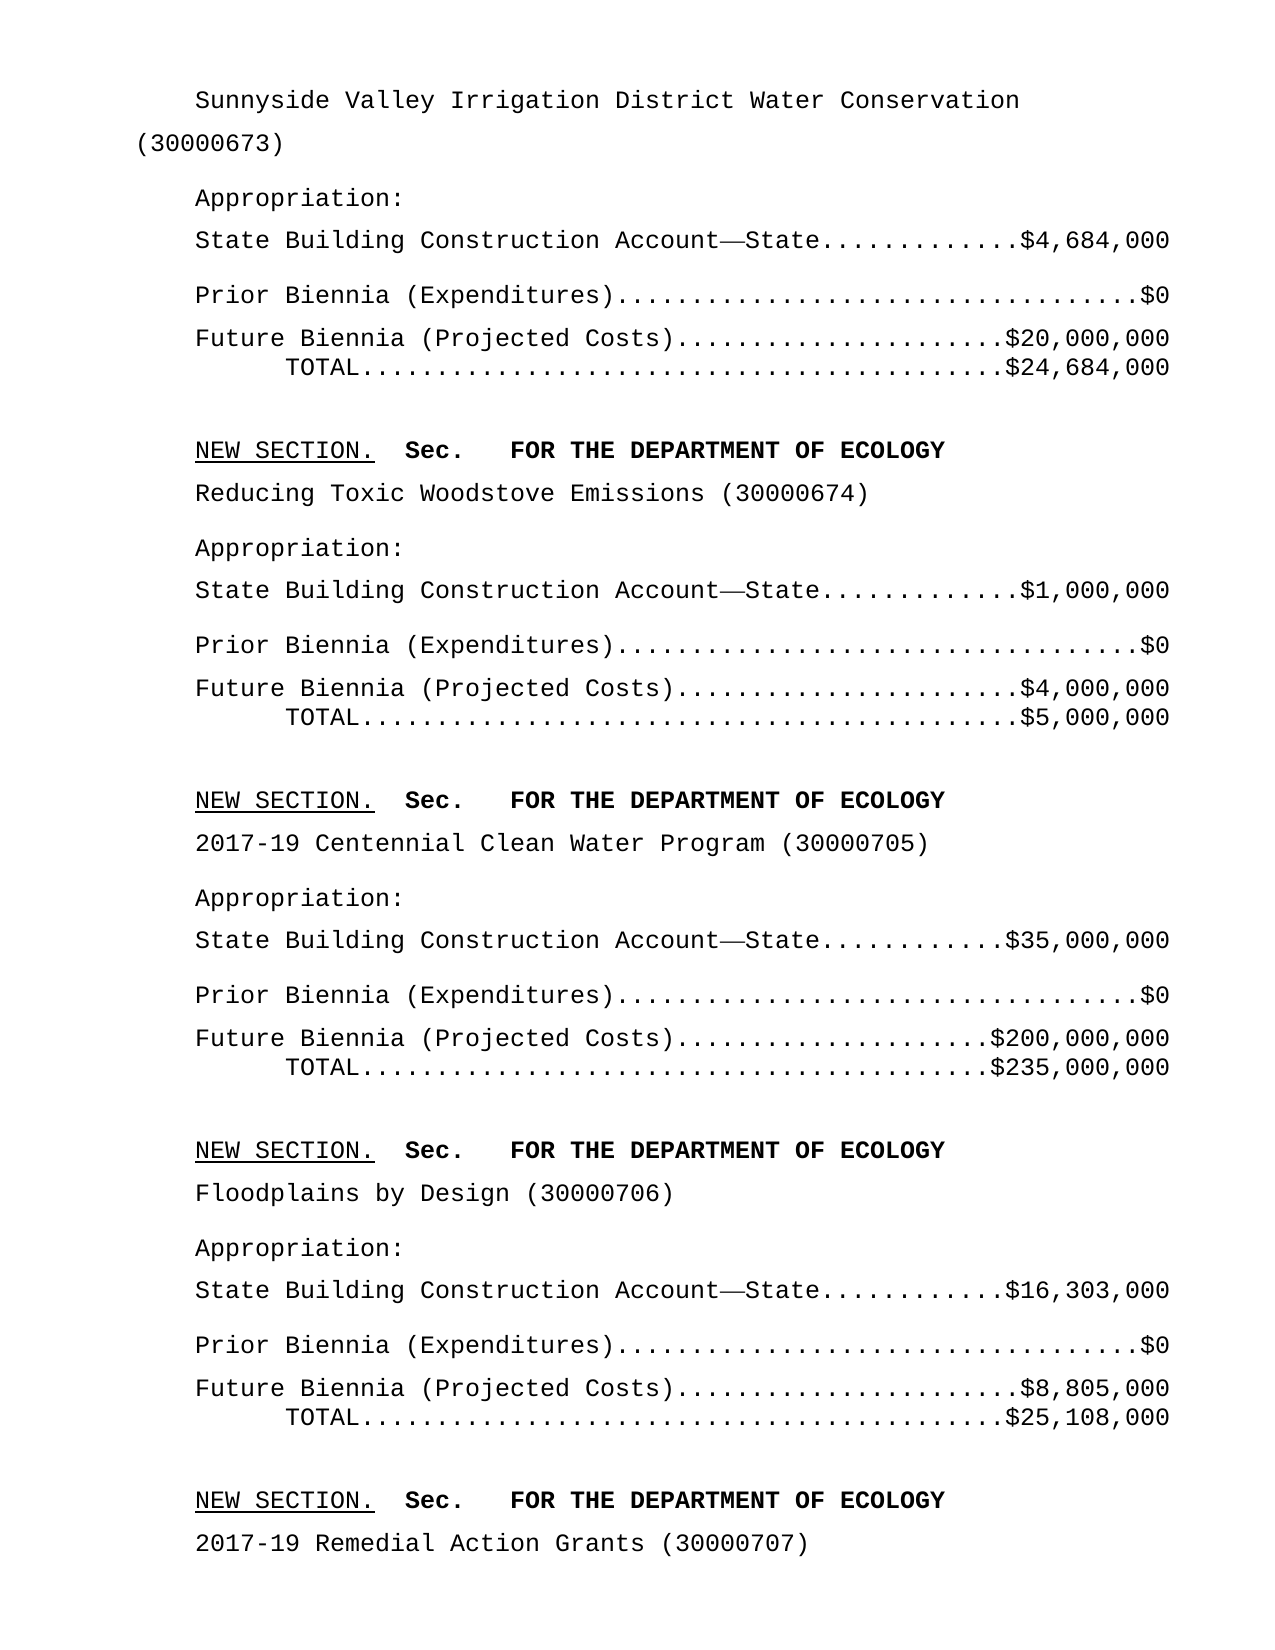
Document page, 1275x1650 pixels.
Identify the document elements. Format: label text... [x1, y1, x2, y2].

text TOTAL $5,000,000 [135, 705, 1170, 733]
text TOTAL $24,684,000 [135, 355, 1170, 383]
text Sunnyside Valley Irrigation District Water Conservation (30000673) [135, 75, 1170, 160]
text Appropriation: [135, 872, 1170, 915]
text Appropriation: [135, 172, 1170, 215]
text Appropriation: [135, 522, 1170, 565]
text Prior Biennia (Expenditures) $0 [135, 620, 1170, 662]
text NEW SECTION. Sec. FOR THE DEPARTMENT OF ECOLOGY [135, 425, 1170, 467]
text 2017-19 Centennial Clean Water Program (30000705) [135, 817, 1170, 860]
text Prior Biennia (Expenditures) $0 [135, 1320, 1170, 1362]
text NEW SECTION. Sec. FOR THE DEPARTMENT OF ECOLOGY [135, 775, 1170, 817]
text Prior Biennia (Expenditures) $0 [135, 970, 1170, 1012]
text NEW SECTION. Sec. FOR THE DEPARTMENT OF ECOLOGY [135, 1125, 1170, 1167]
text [135, 1475, 1170, 1517]
text State Building Construction Account—State $1,000,000 [135, 565, 1170, 607]
text TOTAL $235,000,000 [135, 1055, 1170, 1083]
text Floodplains by Design (30000706) [135, 1167, 1170, 1210]
text State Building Construction Account—State $16,303,000 [135, 1265, 1170, 1307]
text State Building Construction Account—State $35,000,000 [135, 915, 1170, 957]
text Reducing Toxic Woodstove Emissions (30000674) [135, 467, 1170, 510]
text Future Biennia (Projected Costs) $4,000,000 [135, 662, 1170, 705]
text Future Biennia (Projected Costs) $8,805,000 [135, 1362, 1170, 1405]
text Prior Biennia (Expenditures) $0 [135, 270, 1170, 312]
text Future Biennia (Projected Costs) $20,000,000 [135, 312, 1170, 355]
text 2017-19 Remedial Action Grants (30000707) [135, 1517, 1170, 1560]
text Future Biennia (Projected Costs) $200,000,000 [135, 1012, 1170, 1055]
text State Building Construction Account—State $4,684,000 [135, 215, 1170, 257]
text TOTAL $25,108,000 [135, 1405, 1170, 1433]
text Appropriation: [135, 1222, 1170, 1265]
